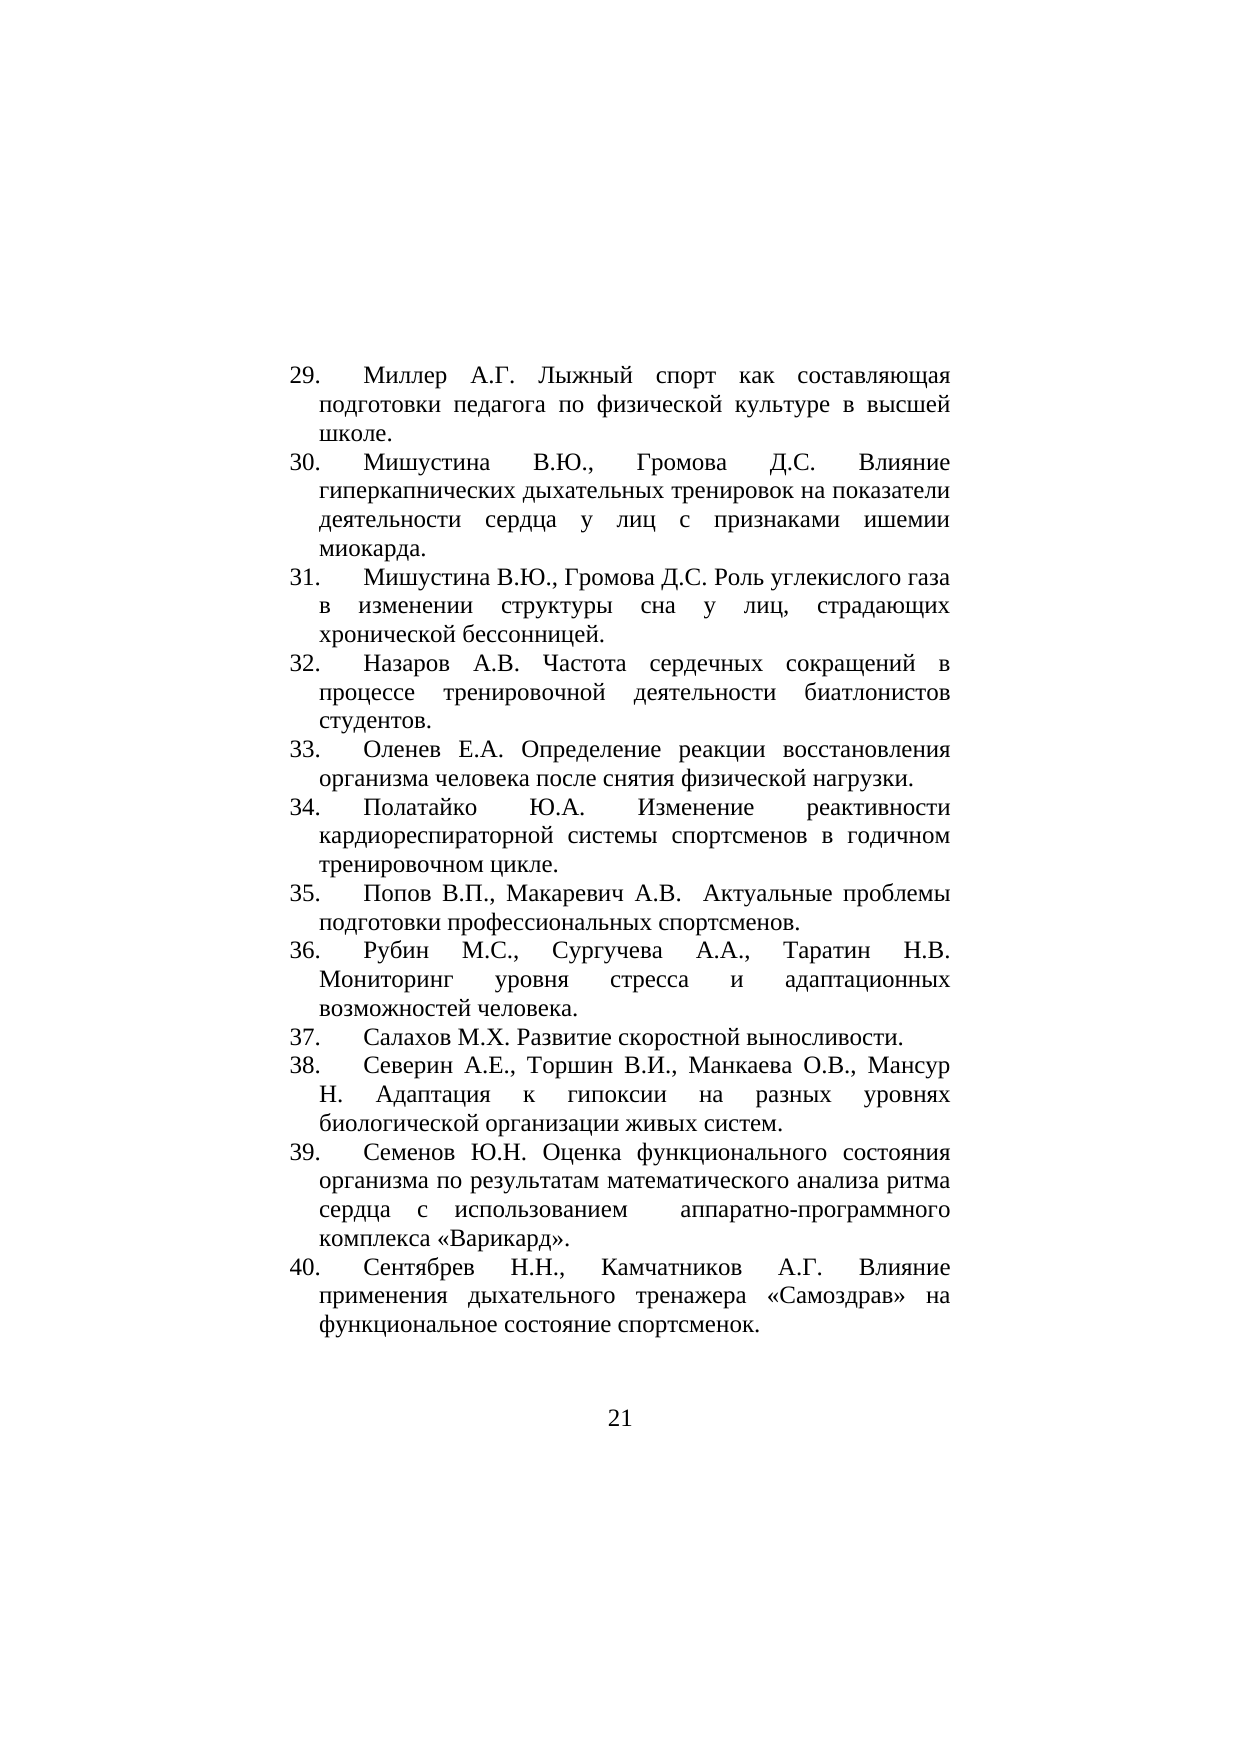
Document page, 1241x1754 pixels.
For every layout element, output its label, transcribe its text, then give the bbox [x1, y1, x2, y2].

list Сентябрев Н.Н., Камчатников А.Г. Влияние применения дыхательного тренажера «Самоздрав» на функциональное состояние спортсменок. [289, 1252, 951, 1338]
list Рубин М.С., Сургучева А.А., Таратин Н.В. Мониторинг уровня стресса и адаптационных возможностей человека. [289, 935, 951, 1022]
list Мишустина В.Ю., Громова Д.С. Влияние гиперкапнических дыхательных тренировок на показатели деятельности сердца у лиц с признаками ишемии миокарда. [289, 447, 951, 562]
list Северин А.Е., Торшин В.И., Манкаева О.В., Мансур Н. Адаптация к гипоксии на разных уровнях биологической организации живых систем. [289, 1050, 951, 1137]
list Оленев Е.А. Определение реакции восстановления организма человека после снятия физической нагрузки. [289, 734, 951, 792]
list Назаров А.В. Частота сердечных сокращений в процессе тренировочной деятельности биатлонистов студентов. [289, 648, 951, 734]
list Миллер А.Г. Лыжный спорт как составляющая подготовки педагога по физической культуре в высшей школе. [289, 360, 951, 447]
list Полатайко Ю.А. Изменение реактивности кардиореспираторной системы спортсменов в годичном тренировочном цикле. [289, 792, 951, 878]
list Попов В.П., Макаревич А.В. Актуальные проблемы подготовки профессиональных спортсменов. [289, 878, 951, 935]
list Мишустина В.Ю., Громова Д.С. Роль углекислого газа в изменении структуры сна у лиц, страдающих хронической бессонницей. [289, 562, 951, 648]
list Семенов Ю.Н. Оценка функционального состояния организма по результатам математического анализа ритма сердца с использованием аппаратно-программного комплекса «Варикард». [289, 1137, 951, 1252]
list Салахов М.Х. Развитие скоростной выносливости. [289, 1022, 951, 1050]
